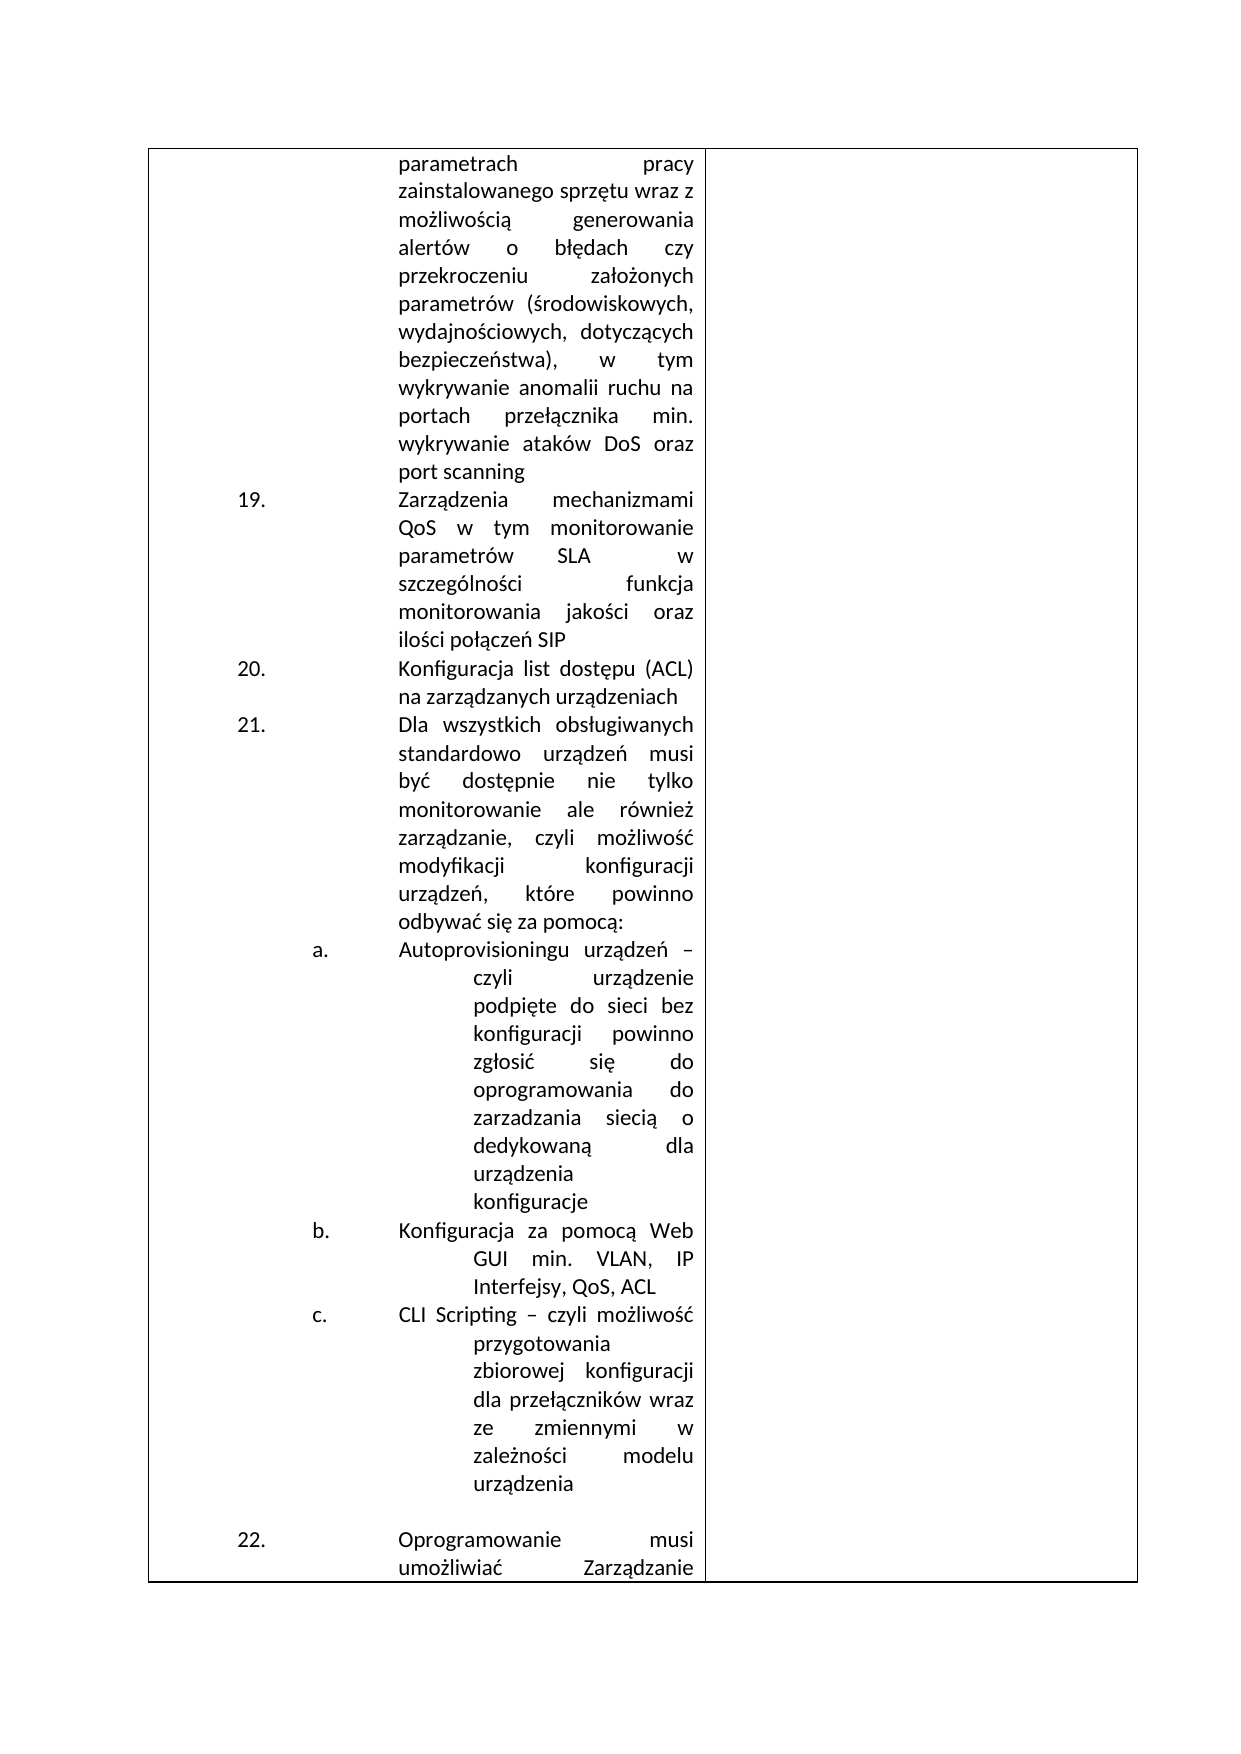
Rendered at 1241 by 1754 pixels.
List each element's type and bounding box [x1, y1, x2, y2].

table_cell [149, 149, 705, 1581]
table_cell [706, 149, 1137, 1581]
